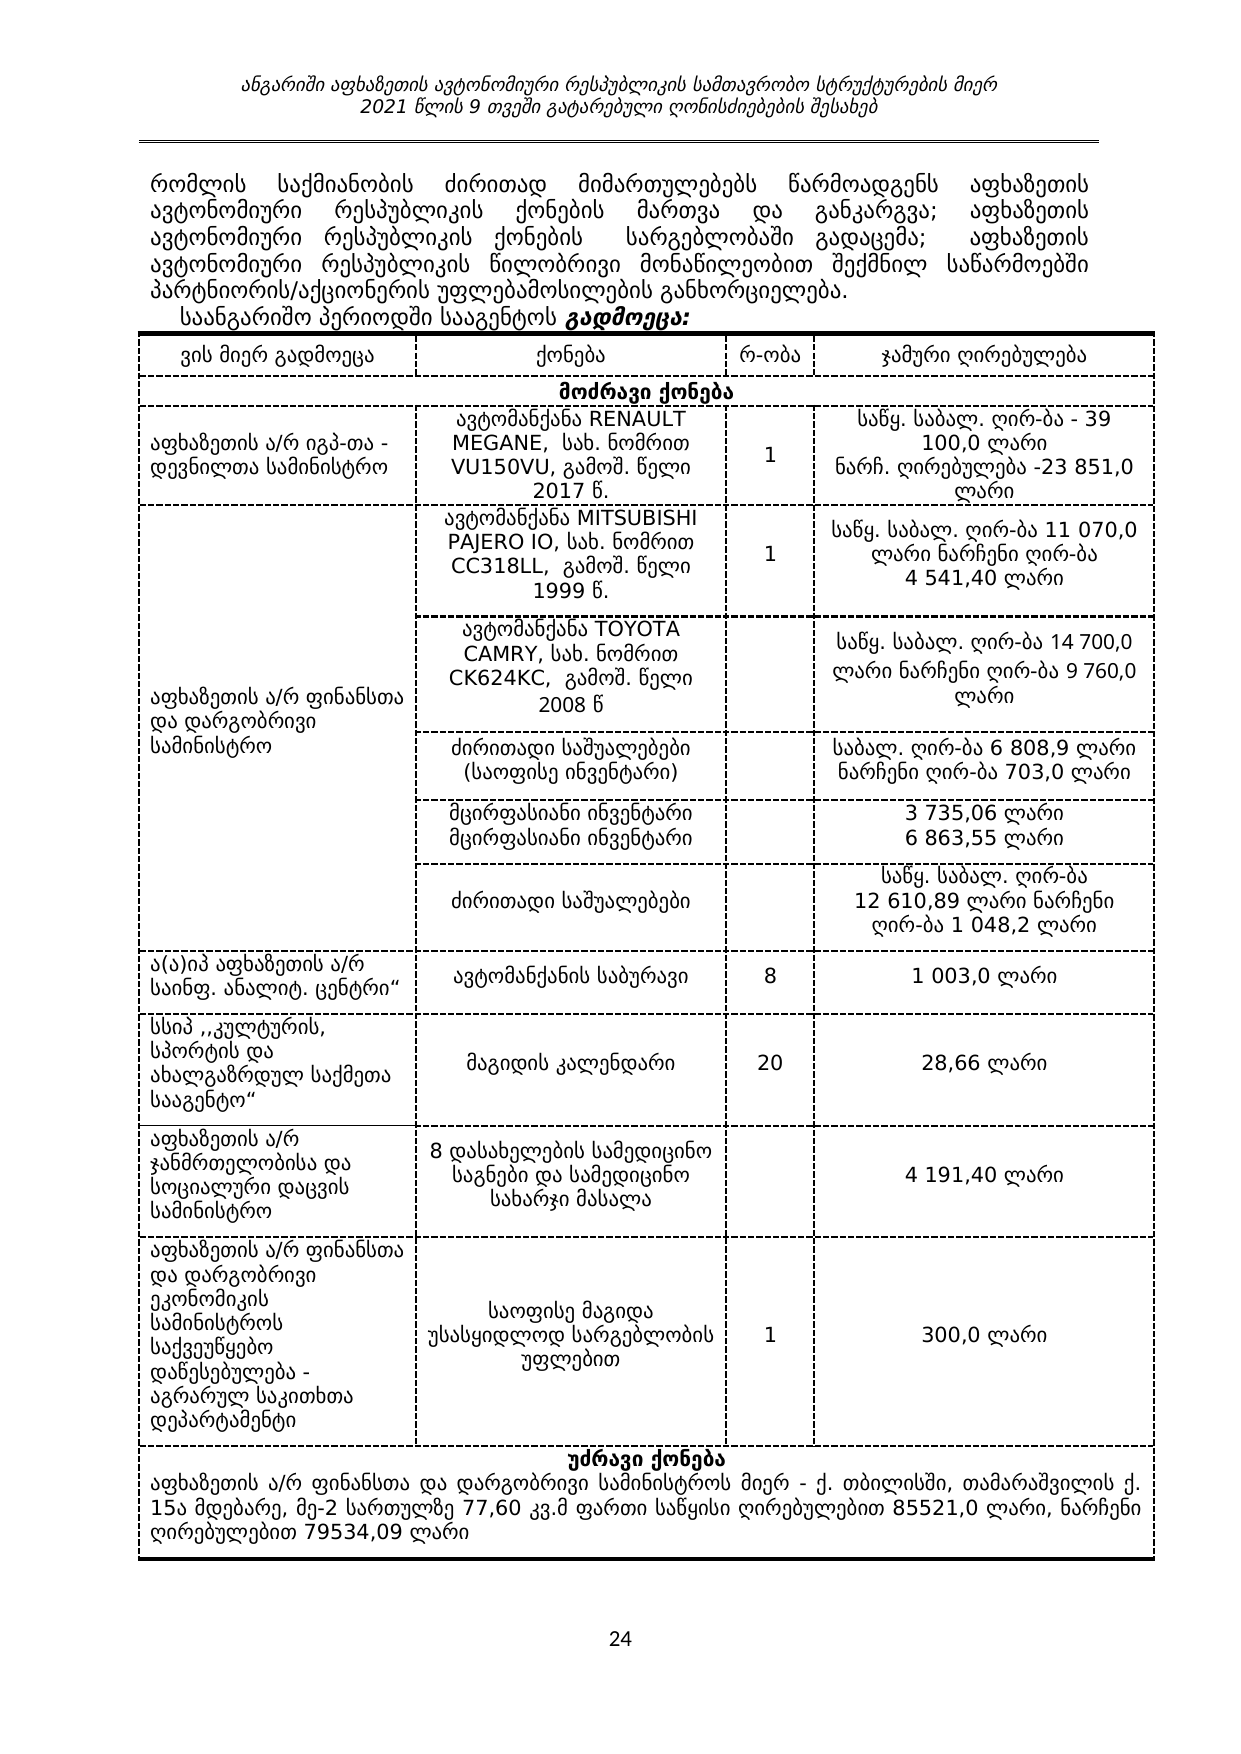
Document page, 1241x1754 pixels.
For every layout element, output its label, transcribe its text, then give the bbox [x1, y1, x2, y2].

text საანგარიშო პერიოდში სააგენტოს გადმოეცა: [150, 304, 1090, 331]
table_cell აფხაზეთის ა/რ იგპ-თა - დევნილთა სამინისტრო [139, 405, 416, 504]
table_cell 4 191,40 ლარი [814, 1125, 1154, 1236]
table_cell [726, 731, 814, 799]
table_cell 28,66 ლარი [814, 1013, 1154, 1124]
table_cell მოძრავი ქონება [139, 375, 1154, 404]
table_cell [726, 1125, 814, 1236]
table_cell 3 735,06 ლარი 6 863,55 ლარი [814, 799, 1154, 862]
table_header რ-ობა [726, 336, 814, 375]
table_cell საწყ. საბალ. ღირ-ბა 11 070,0 ლარი ნარჩენი ღირ-ბა 4 541,40 ლარი [814, 504, 1154, 615]
table_cell ა(ა)იპ აფხაზეთის ა/რ საინფ. ანალიტ. ცენტრი“ [139, 950, 416, 1013]
table_cell 1 [726, 1236, 814, 1445]
table_header ვის მიერ გადმოეცა [139, 336, 416, 375]
table_cell 1 003,0 ლარი [814, 950, 1154, 1013]
table_cell აფხაზეთის ა/რ ფინანსთა და დარგობრივი სამინისტრო [139, 504, 416, 950]
table_cell 300,0 ლარი [814, 1236, 1154, 1445]
table_cell საწყ. საბალ. ღირ-ბა - 39 100,0 ლარი ნარჩ. ღირებულება -23 851,0 ლარი [814, 405, 1154, 504]
table_header ჯამური ღირებულება [814, 336, 1154, 375]
table_cell ავტომანქანა TOYOTA CAMRY, სახ. ნომრით CK624KC, გამოშ. წელი 2008 წ [416, 615, 726, 731]
table_cell ძირითადი საშუალებები [416, 863, 726, 950]
table_cell საბალ. ღირ-ბა 6 808,9 ლარი ნარჩენი ღირ-ბა 703,0 ლარი [814, 731, 1154, 799]
table_cell 20 [726, 1013, 814, 1124]
table_cell საწყ. საბალ. ღირ-ბა 12 610,89 ლარი ნარჩენი ღირ-ბა 1 048,2 ლარი [814, 863, 1154, 950]
table_cell [726, 863, 814, 950]
table_cell სსიპ ,,კულტურის, სპორტის და ახალგაზრდულ საქმეთა სააგენტო“ [139, 1013, 416, 1124]
table_cell მცირფასიანი ინვენტარი მცირფასიანი ინვენტარი [416, 799, 726, 862]
table_cell მაგიდის კალენდარი [416, 1013, 726, 1124]
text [150, 171, 1090, 304]
table_cell 1 [726, 405, 814, 504]
table_cell საწყ. საბალ. ღირ-ბა 14 700,0 ლარი ნარჩენი ღირ-ბა 9 760,0 ლარი [814, 615, 1154, 731]
table_cell 1 [726, 504, 814, 615]
table_cell 8 დასახელების სამედიცინო საგნები და სამედიცინო სახარჯი მასალა [416, 1125, 726, 1236]
table_cell ავტომანქანა RENAULT MEGANE, სახ. ნომრით VU150VU, გამოშ. წელი 2017 წ. [416, 405, 726, 504]
table_cell [726, 799, 814, 862]
table_cell [726, 615, 814, 731]
table_cell ავტომანქანა MITSUBISHI PAJERO IO, სახ. ნომრით CC318LL, გამოშ. წელი 1999 წ. [416, 504, 726, 615]
table_cell ავტომანქანის საბურავი [416, 950, 726, 1013]
table_cell უძრავი ქონება აფხაზეთის ა/რ ფინანსთა და დარგობრივი სამინისტროს მიერ - ქ. თბილისში, თამარაშვილის ქ. 15ა მდებარე, მე-2 სართულზე 77,60 კვ.მ ფართი საწყისი ღირებულებით 85521,0 ლარი, ნარჩენი ღირებულებით 79534,09 ლარი [139, 1445, 1154, 1557]
table_header ქონება [416, 336, 726, 375]
table_cell აფხაზეთის ა/რ ჯანმრთელობისა და სოციალური დაცვის სამინისტრო [139, 1126, 416, 1236]
table_cell აფხაზეთის ა/რ ფინანსთა და დარგობრივი ეკონომიკის სამინისტროს საქვეუწყებო დაწესებულება - აგრარულ საკითხთა დეპარტამენტი [139, 1236, 416, 1445]
table_cell ძირითადი საშუალებები (საოფისე ინვენტარი) [416, 731, 726, 799]
table_cell საოფისე მაგიდა უსასყიდლოდ სარგებლობის უფლებით [416, 1236, 726, 1445]
table_cell 8 [726, 950, 814, 1013]
